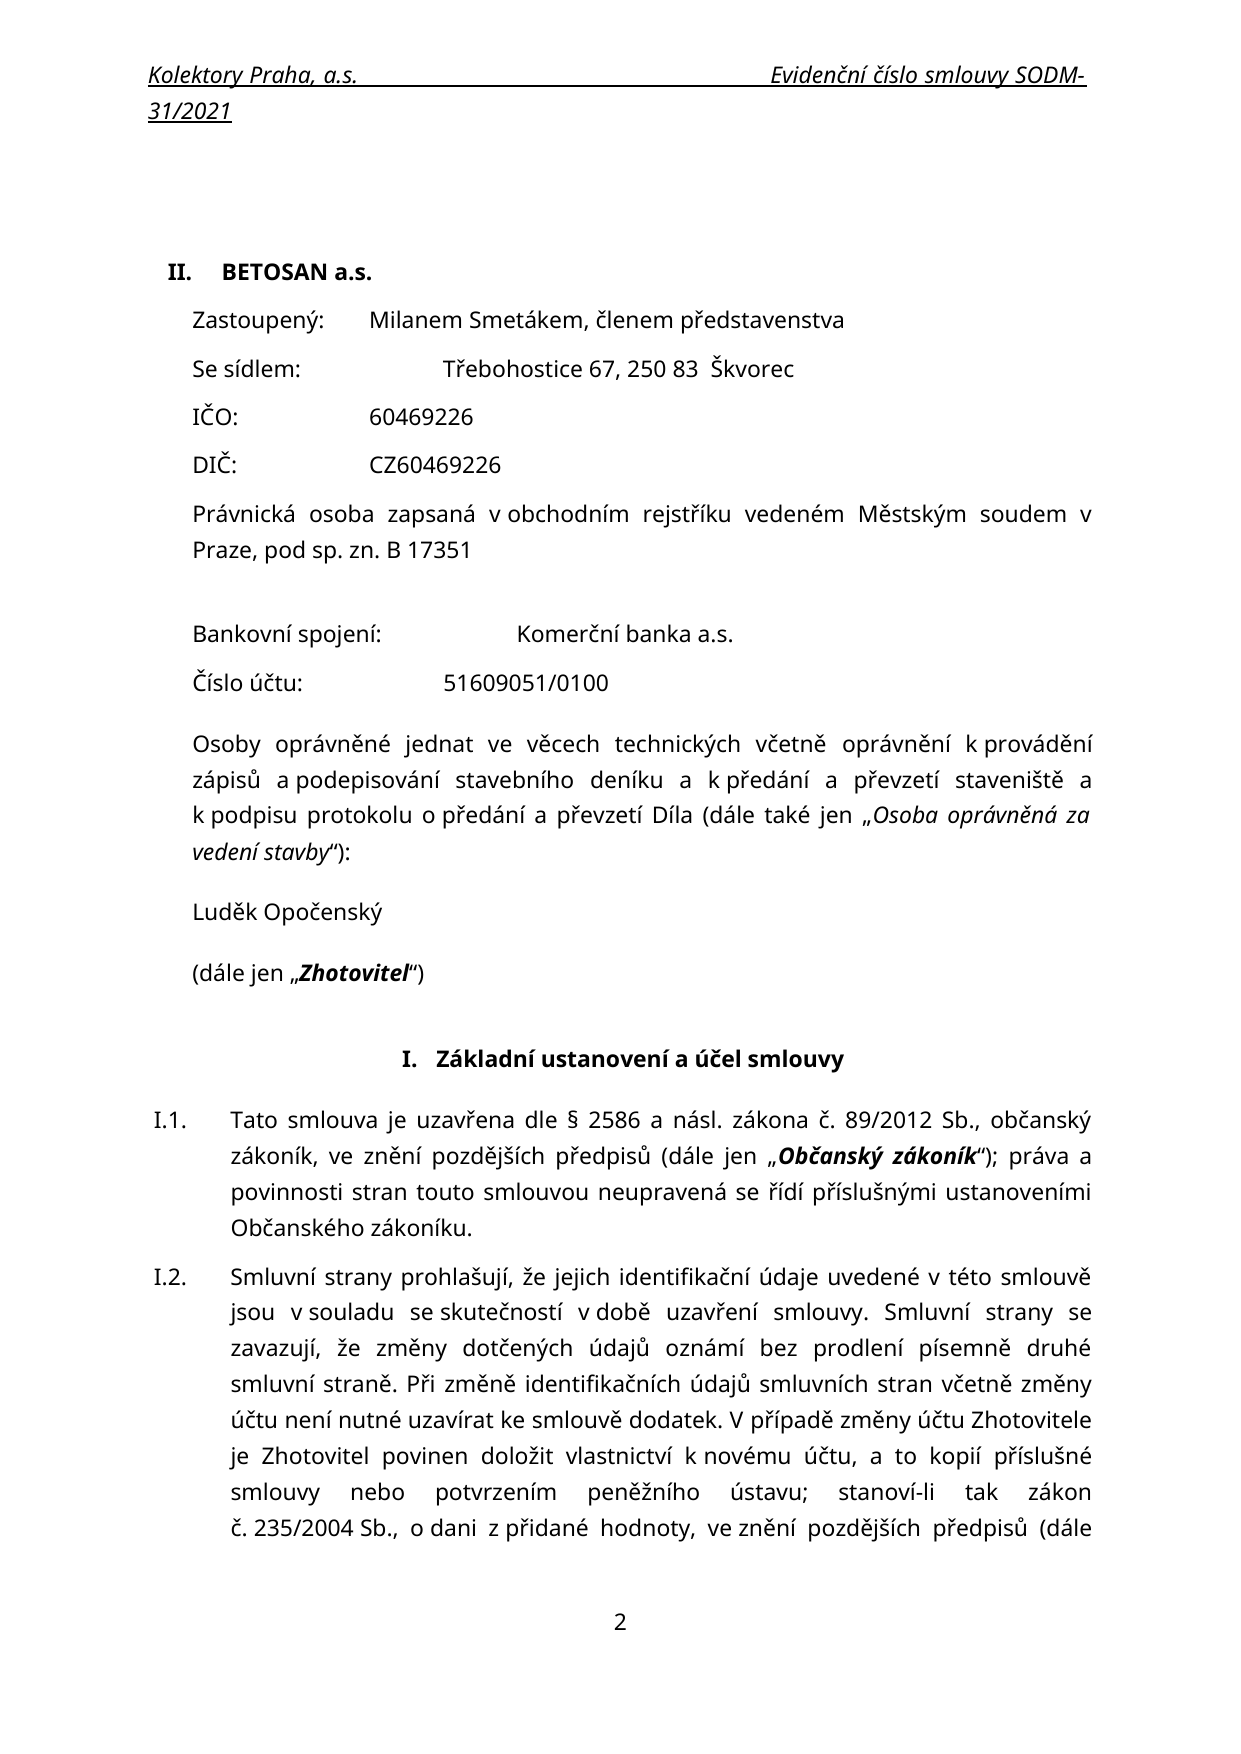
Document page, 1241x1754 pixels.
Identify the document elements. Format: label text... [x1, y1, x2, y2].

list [154, 1260, 1092, 1543]
text (dále jen „Zhotovitel“) [177, 957, 1092, 988]
text Zastoupený: Milanem Smetákem, členem představenstva [192, 304, 1092, 335]
list Základní ustanovení a účel smlouvy [166, 1043, 1095, 1074]
text Právnická osoba zapsaná v obchodním rejstříku vedeném Městským soudem v Praze, pod sp. zn. B 17351 [192, 498, 1092, 565]
text Luděk Opočenský [192, 896, 1092, 928]
text DIČ: CZ60469226 [148, 449, 1092, 481]
text Bankovní spojení: Komerční banka a.s. [192, 618, 1092, 649]
list Tato smlouva je uzavřena dle § 2586 a násl. zákona č. 89/2012 Sb., občanský zákoník, ve znění pozdějších předpisů (dále jen „Občanský zákoník“); práva a povinnosti stran touto smlouvou neupravená se řídí příslušnými ustanoveními Občanského zákoníku. [154, 1104, 1092, 1243]
text IČO: 60469226 [192, 401, 1092, 432]
text Číslo účtu: 51609051/0100 [192, 667, 1092, 698]
text Osoby oprávněné jednat ve věcech technických včetně oprávnění k provádění zápisů a podepisování stavebního deníku a k předání a převzetí staveniště a k podpisu protokolu o předání a převzetí Díla (dále také jen „Osoba oprávněná za vedení stavby“): [192, 728, 1092, 867]
text Se sídlem: Třebohostice 67, 250 83 Škvorec [192, 353, 1092, 384]
list BETOSAN a.s. [192, 256, 1092, 287]
